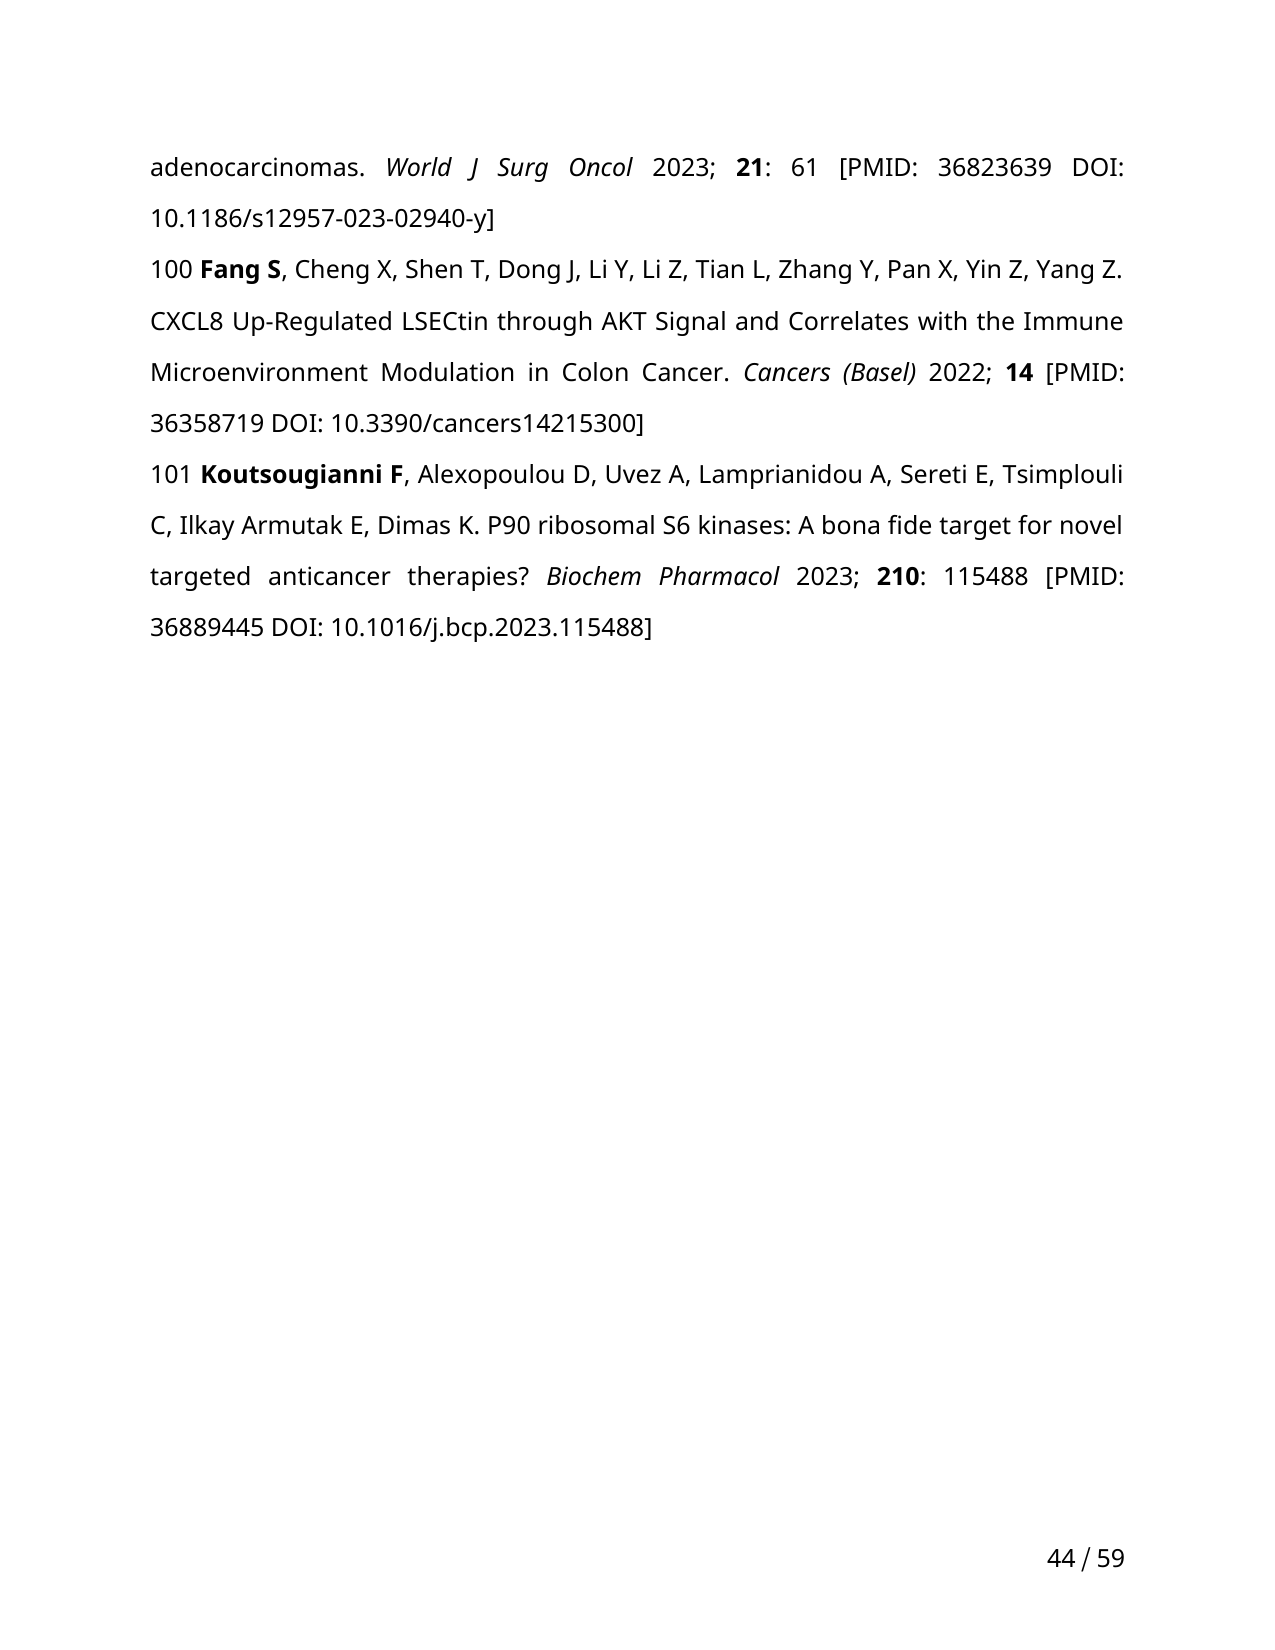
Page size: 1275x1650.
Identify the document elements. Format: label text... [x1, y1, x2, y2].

text 101 Koutsougianni F, Alexopoulou D, Uvez A, Lamprianidou A, Sereti E, Tsimplouli C, Ilkay Armutak E, Dimas K. P90 ribosomal S6 kinases: A bona fide target for novel targeted anticancer therapies? Biochem Pharmacol 2023; 210: 115488 [PMID: 36889445 DOI: 10.1016/j.bcp.2023.115488] [150, 456, 1125, 643]
text 100 Fang S, Cheng X, Shen T, Dong J, Li Y, Li Z, Tian L, Zhang Y, Pan X, Yin Z, Yang Z. CXCL8 Up-Regulated LSECtin through AKT Signal and Correlates with the Immune Microenvironment Modulation in Colon Cancer. Cancers (Basel) 2022; 14 [PMID: 36358719 DOI: 10.3390/cancers14215300] [150, 252, 1125, 439]
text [150, 150, 1125, 235]
